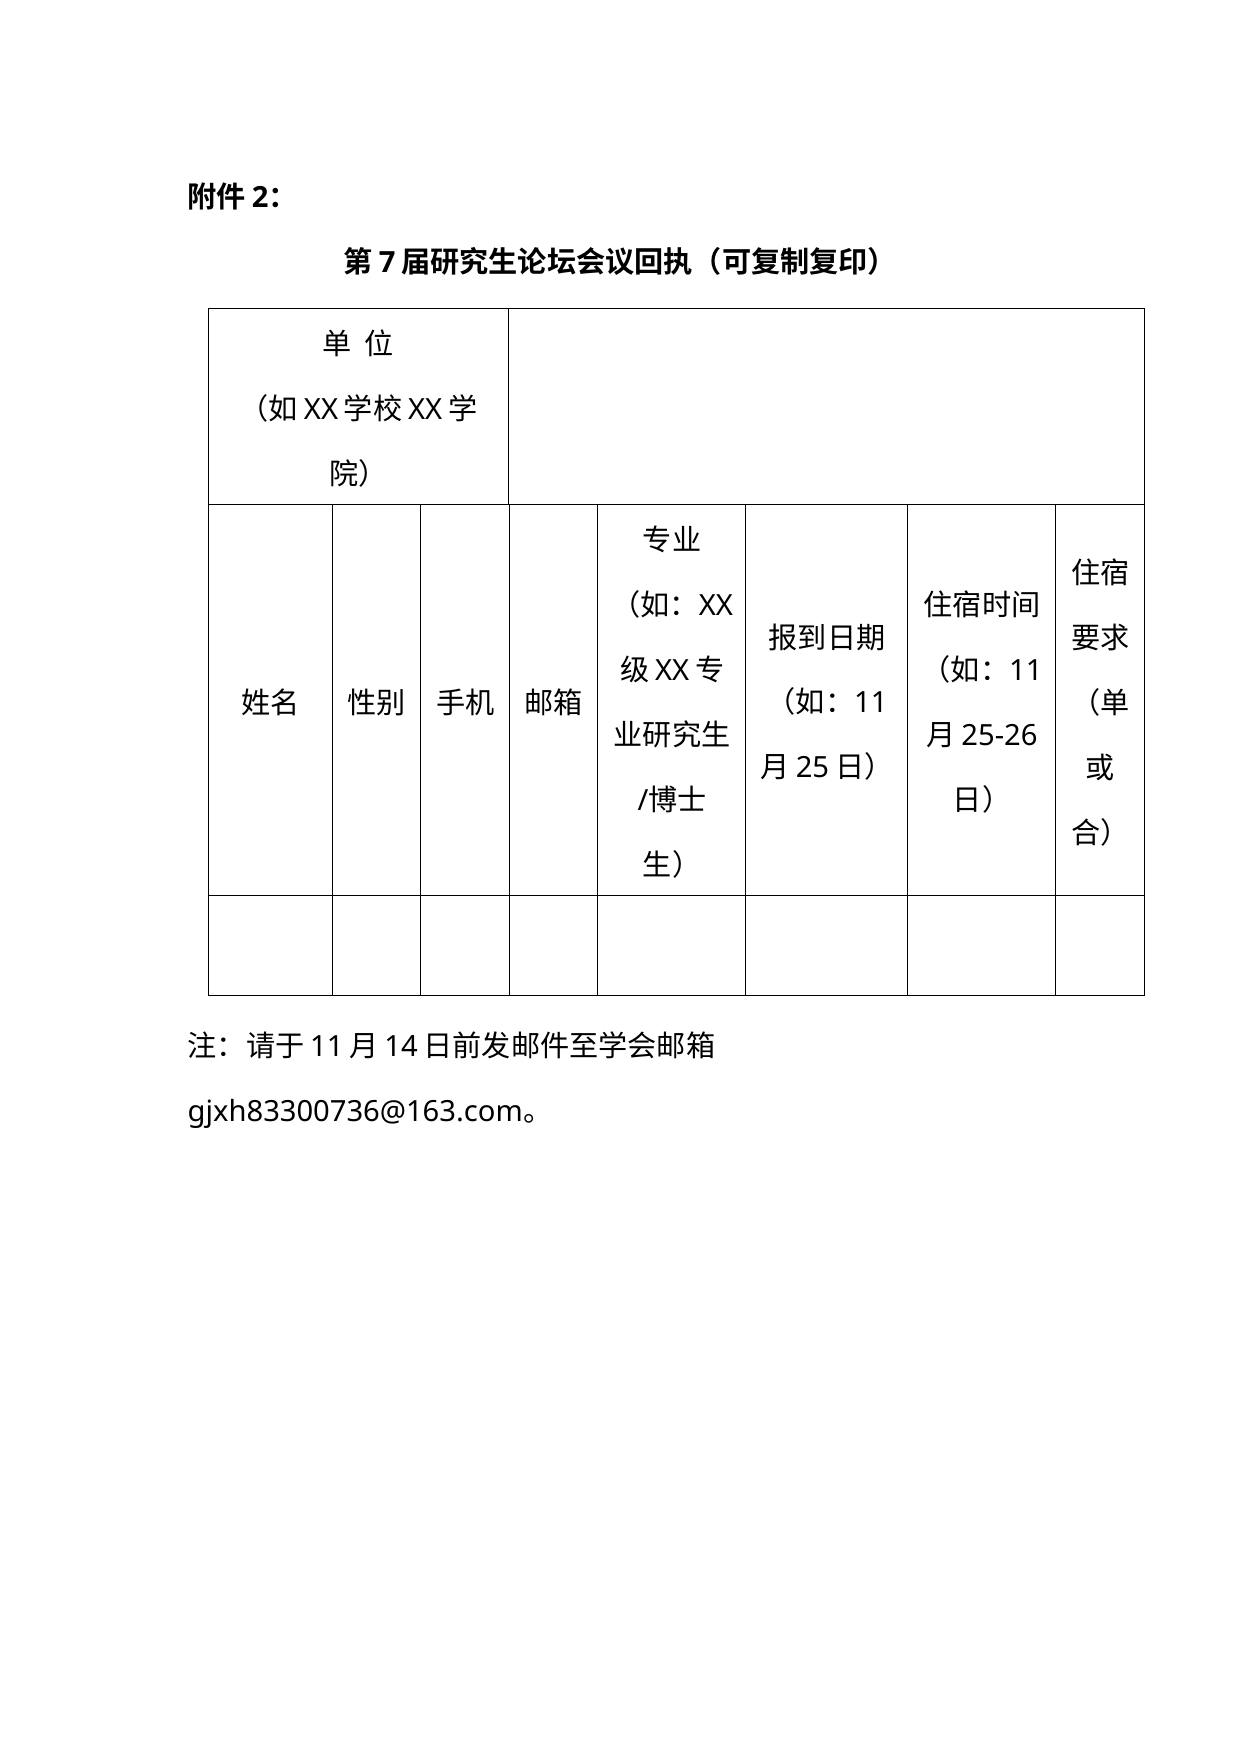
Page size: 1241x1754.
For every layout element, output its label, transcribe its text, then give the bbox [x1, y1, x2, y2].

text 附件2： [187, 162, 1053, 227]
table_cell [908, 896, 1055, 994]
table_cell 性别 [333, 505, 420, 895]
table_cell [421, 896, 509, 994]
table_cell 邮箱 [510, 505, 597, 895]
table_cell [333, 896, 420, 994]
table_cell 住宿要求 （单或合） [1056, 505, 1144, 895]
table_cell [209, 896, 332, 994]
table_header [509, 309, 1144, 504]
table_cell 报到日期（如：11月25日） [746, 505, 907, 895]
text 注：请于11月14日前发邮件至学会邮箱gjxh83300736@163.com。 [187, 1012, 1053, 1142]
table_cell 专业（如：XX级XX专业研究生/博士生） [598, 505, 745, 895]
table_cell [746, 896, 907, 994]
table_cell [1056, 896, 1144, 994]
table_cell 姓名 [209, 505, 332, 895]
text 第7届研究生论坛会议回执（可复制复印） [187, 227, 1053, 292]
table_cell 住宿时间（如：11月25-26日） [908, 505, 1055, 895]
table_cell 手机 [421, 505, 509, 895]
table_cell [598, 896, 745, 994]
table_cell [510, 896, 597, 994]
table_header 单 位 （如XX学校XX学院） [209, 309, 508, 504]
